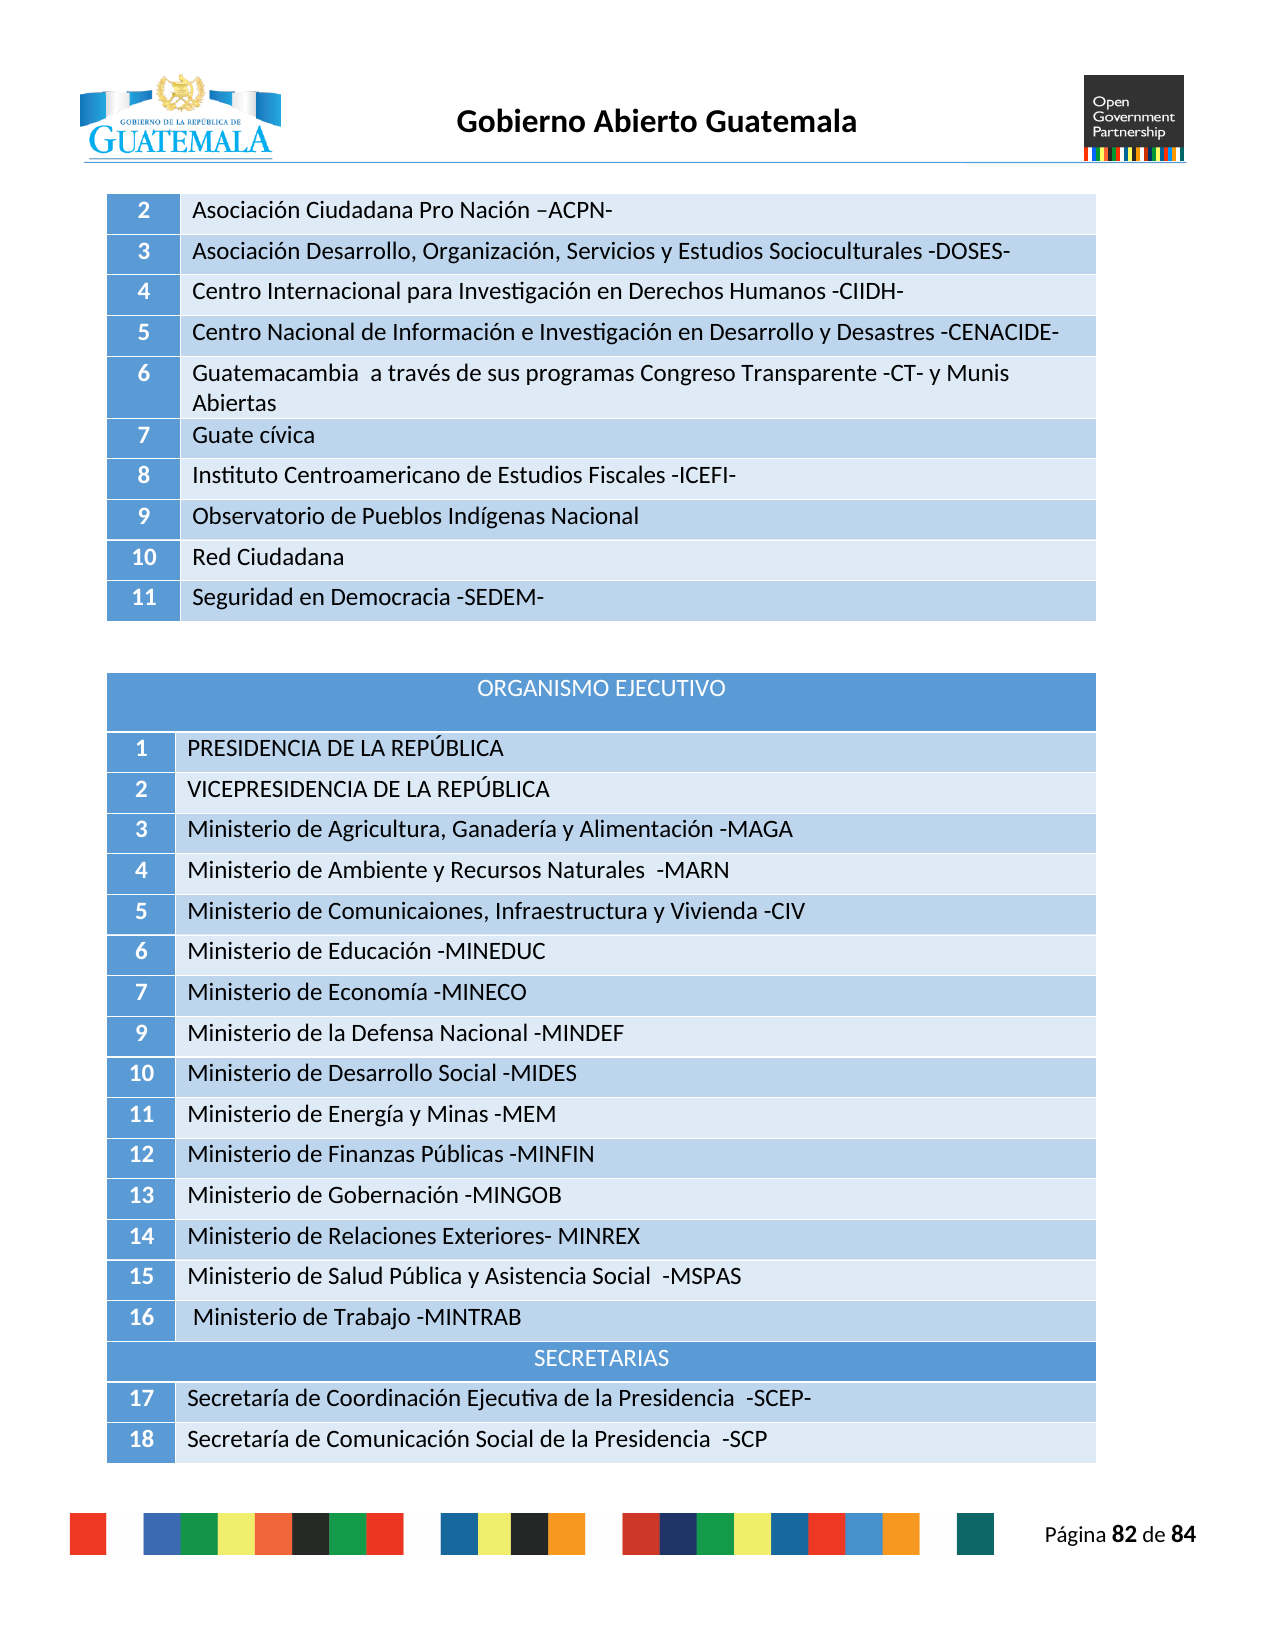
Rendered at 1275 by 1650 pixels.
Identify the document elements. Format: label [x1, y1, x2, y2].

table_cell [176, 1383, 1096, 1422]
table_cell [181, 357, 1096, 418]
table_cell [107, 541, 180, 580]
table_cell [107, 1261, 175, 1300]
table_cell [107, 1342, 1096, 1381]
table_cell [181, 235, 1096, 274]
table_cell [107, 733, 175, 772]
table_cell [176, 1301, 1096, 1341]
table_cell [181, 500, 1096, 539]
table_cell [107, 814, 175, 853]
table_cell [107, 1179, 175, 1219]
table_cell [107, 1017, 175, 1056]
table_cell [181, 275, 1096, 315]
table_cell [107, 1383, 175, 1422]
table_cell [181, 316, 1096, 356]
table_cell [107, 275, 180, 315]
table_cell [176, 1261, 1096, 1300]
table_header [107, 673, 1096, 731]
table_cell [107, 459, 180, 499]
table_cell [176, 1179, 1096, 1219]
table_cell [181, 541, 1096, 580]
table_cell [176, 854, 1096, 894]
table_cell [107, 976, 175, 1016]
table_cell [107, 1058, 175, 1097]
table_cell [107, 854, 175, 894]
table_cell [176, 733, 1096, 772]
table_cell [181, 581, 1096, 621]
picture [1084, 75, 1184, 161]
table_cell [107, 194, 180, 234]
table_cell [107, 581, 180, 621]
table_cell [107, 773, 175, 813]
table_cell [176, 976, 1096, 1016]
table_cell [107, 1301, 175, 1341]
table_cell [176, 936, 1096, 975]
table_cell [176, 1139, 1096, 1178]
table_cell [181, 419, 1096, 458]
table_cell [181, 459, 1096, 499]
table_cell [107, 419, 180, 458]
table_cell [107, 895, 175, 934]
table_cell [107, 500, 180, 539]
picture [69, 1513, 994, 1555]
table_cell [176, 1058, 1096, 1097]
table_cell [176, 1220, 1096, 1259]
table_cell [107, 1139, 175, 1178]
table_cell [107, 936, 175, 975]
picture [80, 74, 281, 160]
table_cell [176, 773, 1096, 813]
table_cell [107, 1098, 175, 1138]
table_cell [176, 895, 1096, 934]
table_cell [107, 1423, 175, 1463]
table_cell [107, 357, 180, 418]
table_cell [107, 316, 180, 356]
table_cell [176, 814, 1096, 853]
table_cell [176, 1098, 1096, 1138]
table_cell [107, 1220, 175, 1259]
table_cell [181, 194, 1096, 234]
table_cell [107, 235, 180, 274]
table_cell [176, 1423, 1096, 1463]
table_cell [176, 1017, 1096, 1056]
